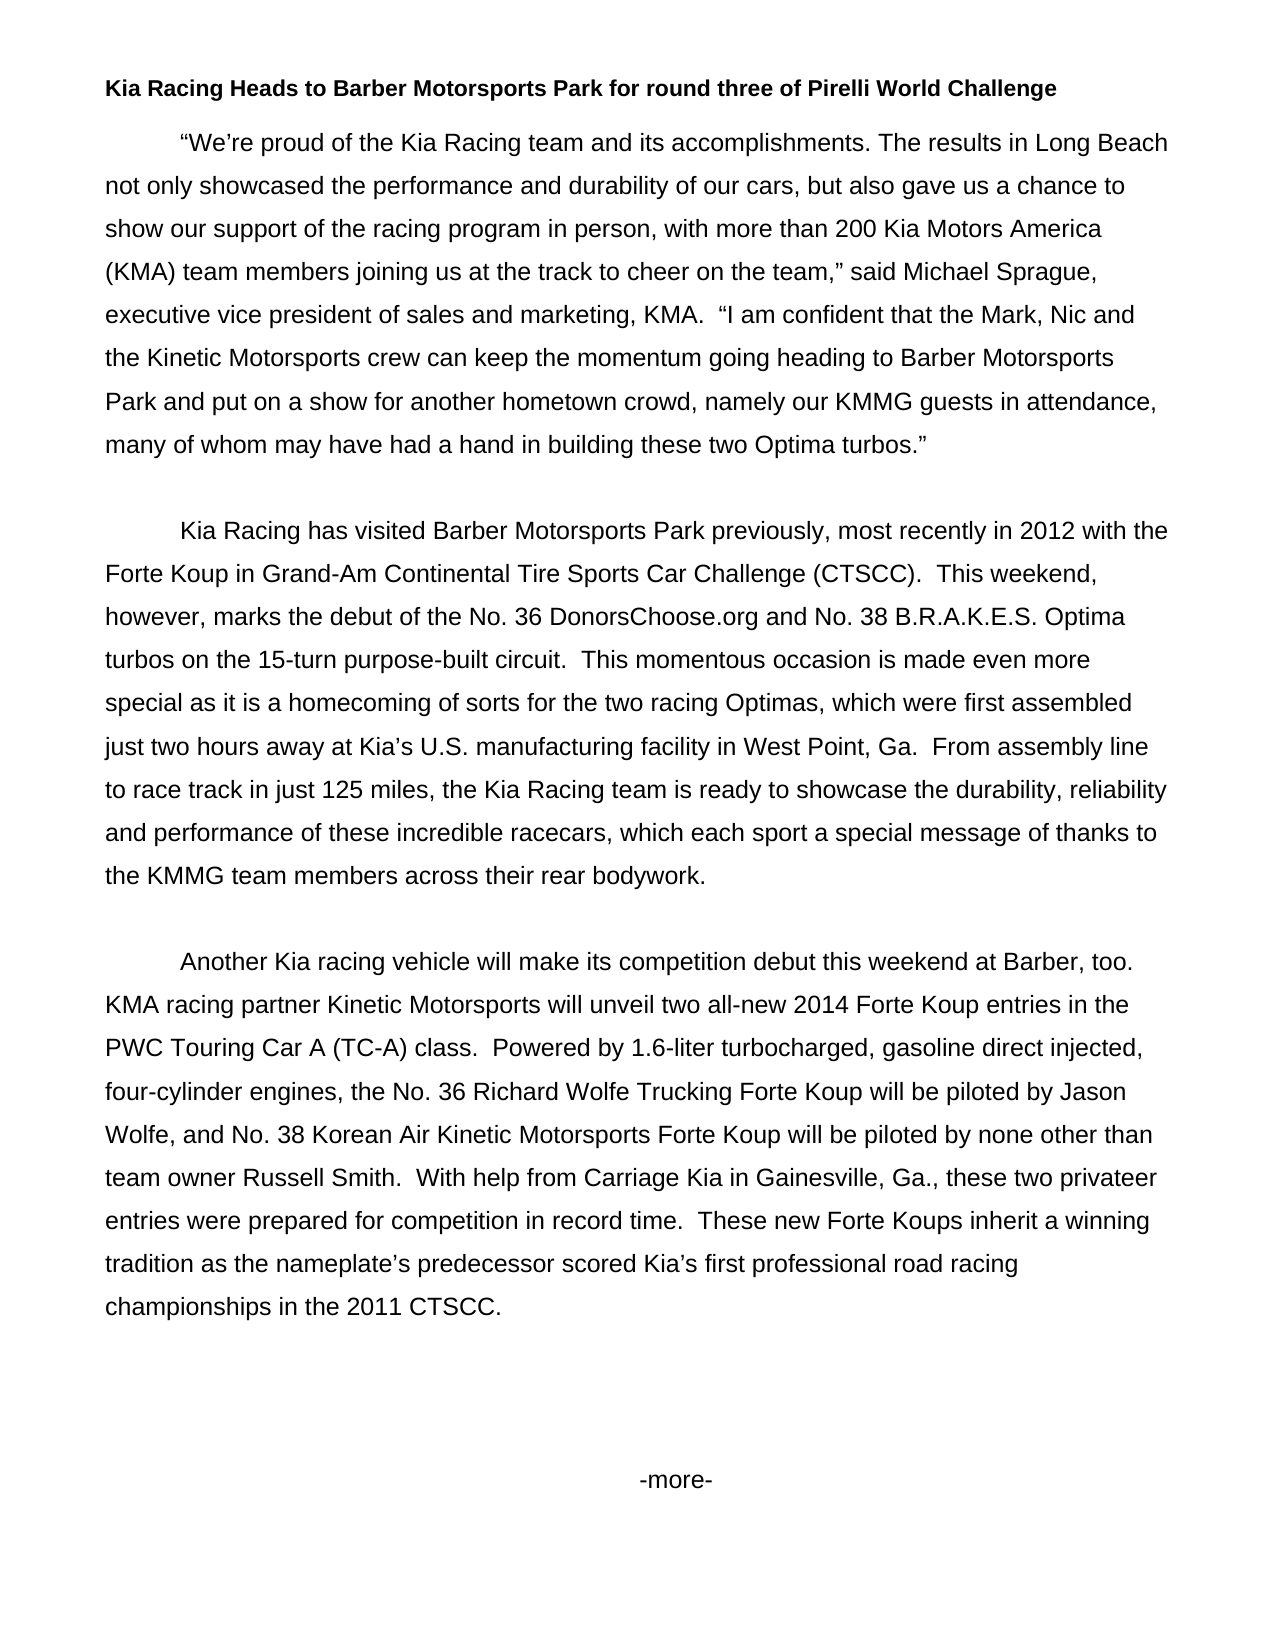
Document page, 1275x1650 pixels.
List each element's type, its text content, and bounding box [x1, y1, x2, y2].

text “We’re proud of the Kia Racing team and its accomplishments. The results in Long Beach not only showcased the performance and durability of our cars, but also gave us a chance to show our support of the racing program in person, with more than 200 Kia Motors America (KMA) team members joining us at the track to cheer on the team,” said Michael Sprague, executive vice president of sales and marketing, KMA. “I am confident that the Mark, Nic and the Kinetic Motorsports crew can keep the momentum going heading to Barber Motorsports Park and put on a show for another hometown crowd, namely our KMMG guests in attendance, many of whom may have had a hand in building these two Optima turbos.” [105, 128, 1172, 458]
text Another Kia racing vehicle will make its competition debut this weekend at Barber, too. KMA racing partner Kinetic Motorsports will unveil two all-new 2014 Forte Koup entries in the PWC Touring Car A (TC-A) class. Powered by 1.6-liter turbocharged, gasoline direct injected, four-cylinder engines, the No. 36 Richard Wolfe Trucking Forte Koup will be piloted by Jason Wolfe, and No. 38 Korean Air Kinetic Motorsports Forte Koup will be piloted by none other than team owner Russell Smith. With help from Carriage Kia in Gainesville, Ga., these two privateer entries were prepared for competition in record time. These new Forte Koups inherit a winning tradition as the nameplate’s predecessor scored Kia’s first professional road racing championships in the 2011 CTSCC. [105, 947, 1172, 1321]
text Kia Racing has visited Barber Motorsports Park previously, most recently in 2012 with the Forte Koup in Grand-Am Continental Tire Sports Car Challenge (CTSCC). This weekend, however, marks the debut of the No. 36 DonorsChoose.org and No. 38 B.R.A.K.E.S. Optima turbos on the 15-turn purpose-built circuit. This momentous occasion is made even more special as it is a homecoming of sorts for the two racing Optimas, which were first assembled just two hours away at Kia’s U.S. manufacturing facility in West Point, Ga. From assembly line to race track in just 125 miles, the Kia Racing team is ready to showcase the durability, reliability and performance of these incredible racecars, which each sport a special message of thanks to the KMMG team members across their rear bodywork. [105, 516, 1172, 889]
text -more- [105, 1464, 1172, 1493]
